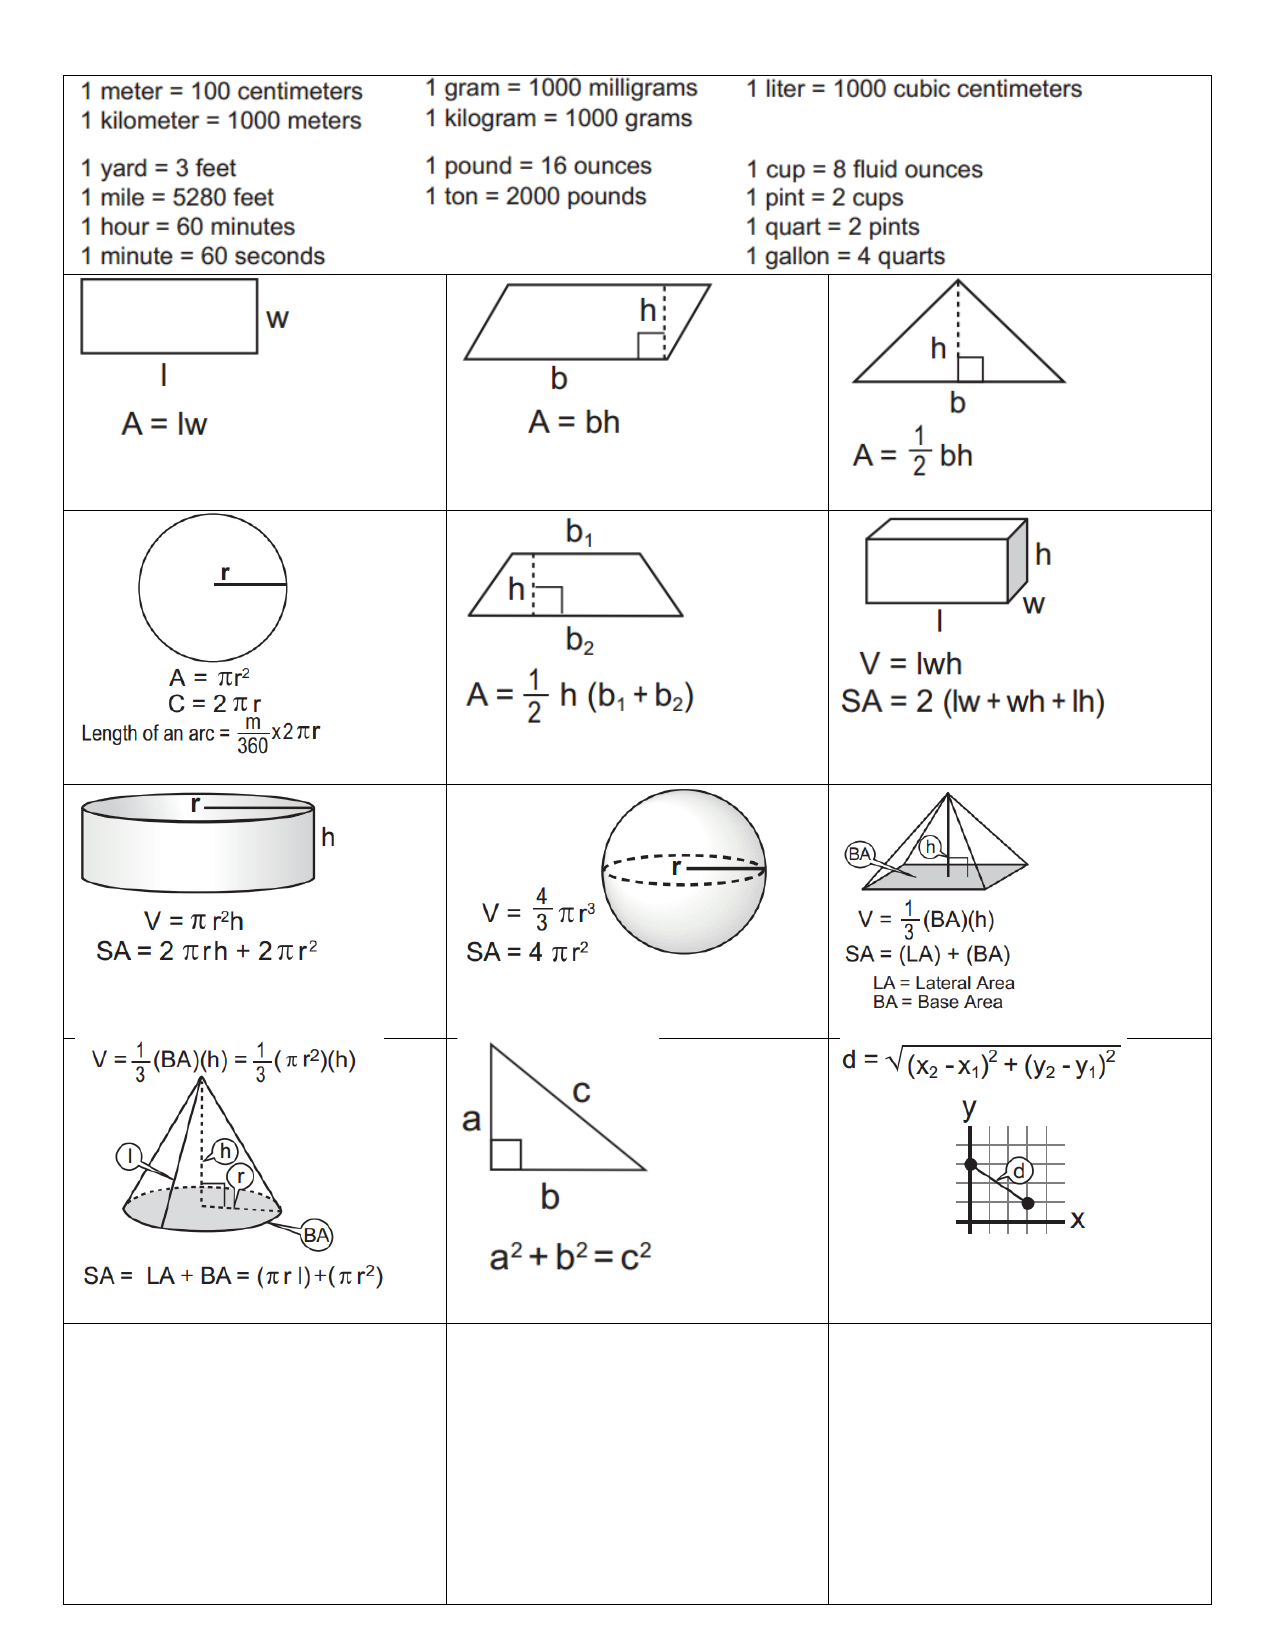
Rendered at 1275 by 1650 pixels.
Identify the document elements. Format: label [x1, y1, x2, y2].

table_cell [64, 1039, 446, 1323]
table_cell [829, 1324, 1211, 1604]
table_cell [64, 275, 446, 510]
table_header [64, 76, 75, 274]
table_cell [447, 1324, 828, 1604]
table_cell [829, 785, 1211, 1038]
table_cell [447, 511, 828, 784]
table_cell [64, 511, 446, 784]
table_cell [64, 1324, 446, 1604]
table_cell [64, 785, 446, 1038]
table_cell [447, 275, 828, 510]
table_cell [829, 511, 1211, 784]
table_cell [829, 1039, 1211, 1323]
table_cell [447, 1039, 828, 1323]
table_cell [829, 275, 1211, 510]
table_header [1088, 76, 1211, 274]
table_cell [447, 785, 828, 1038]
